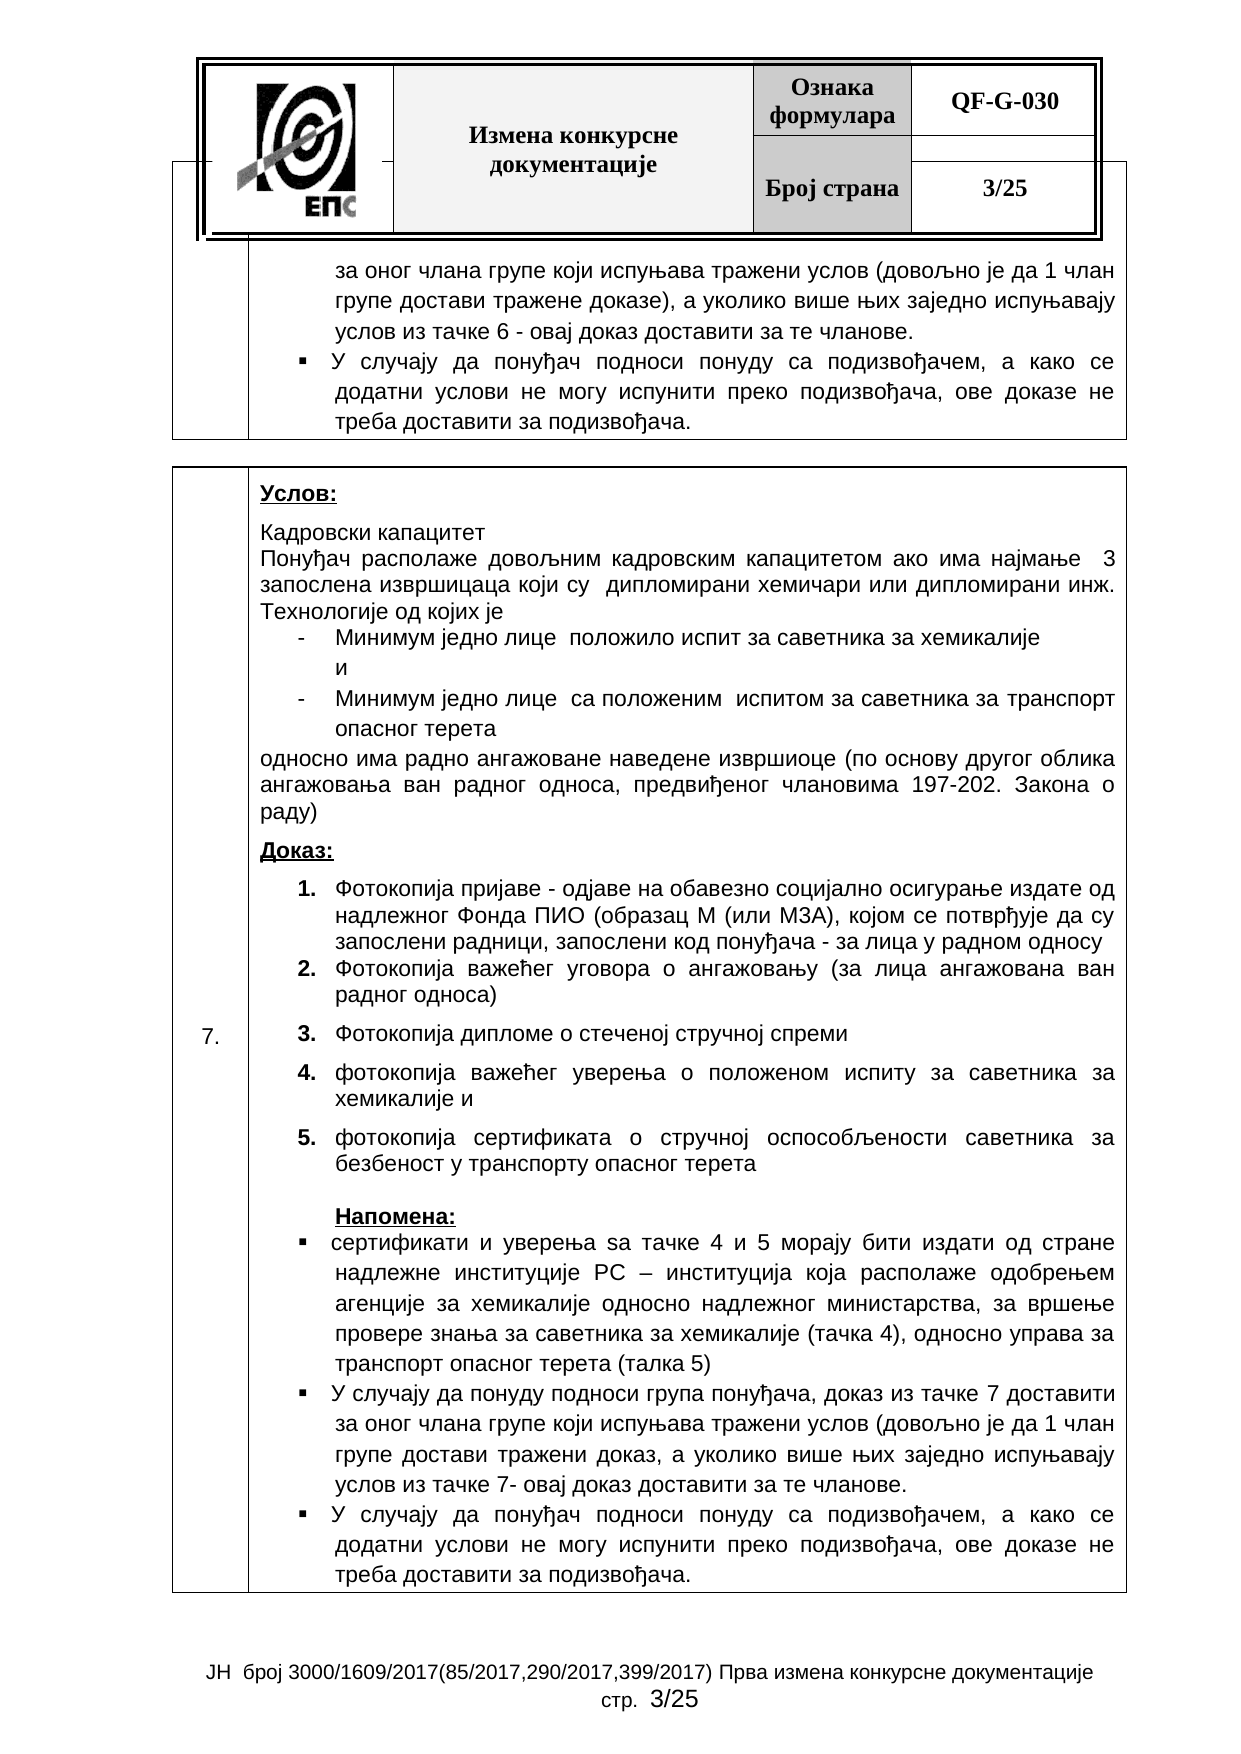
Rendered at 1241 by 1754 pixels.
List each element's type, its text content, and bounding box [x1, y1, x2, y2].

table_header 7. [173, 468, 248, 1592]
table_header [249, 162, 1126, 439]
table_header Услов: Кадровски капацитет Понуђач располаже довољним кадровским капацитетом ако има најмање 3 запослена извршицаца који су дипломирани хемичари или дипломирани инж. Технологије од којих је Минимум једно лице положило испит за саветника за хемикалијe и Минимум једно лице са положеним испитом за саветника за транспорт опасног терета односно има радно ангажоване наведене извршиоце (по основу другог облика ангажовања ван радног односа, предвиђеног члановима 197-202. Закона о раду) Доказ: Фотокопија пријаве - одјаве на обавезно социјално осигурање издате од надлежног Фонда ПИО (образац М (или М3А), којом се потврђује да су запослени радници, запослени код понуђача - за лица у радном односу Фотокопија важећег уговора о ангажовању (за лица ангажована ван радног односа) Фотокопија дипломе о стеченој стручној спреми фотокопија важећег уверења о положеном испиту за саветника за хемикалије и фотокопија сертификата о стручној оспособљености саветника за безбеност у транспорту опасног терета Напомена: сертификати и уверења ѕа тачке 4 и 5 морају бити издати од стране надлежне институције РС – институција која располаже одобрењем агенције за хемикалије односно надлежног министарства, за вршење провере знања за саветника за хемикалије (тачка 4), односно управа за транспорт опасног терета (талка 5) У случају да понуду подноси група понуђача, доказ из тачке 7 доставити за оног члана групе који испуњава тражени услов (довољно је да 1 члан групе достави тражени доказ, а уколико више њих заједно испуњавају услов из тачке 7- овај доказ доставити за те чланове. У случају да понуђач подноси понуду са подизвођачем, а како се додатни услови не могу испунити преко подизвођача, ове доказе не треба доставити за подизвођача. [249, 468, 1126, 1592]
table_header 6. [173, 162, 248, 439]
